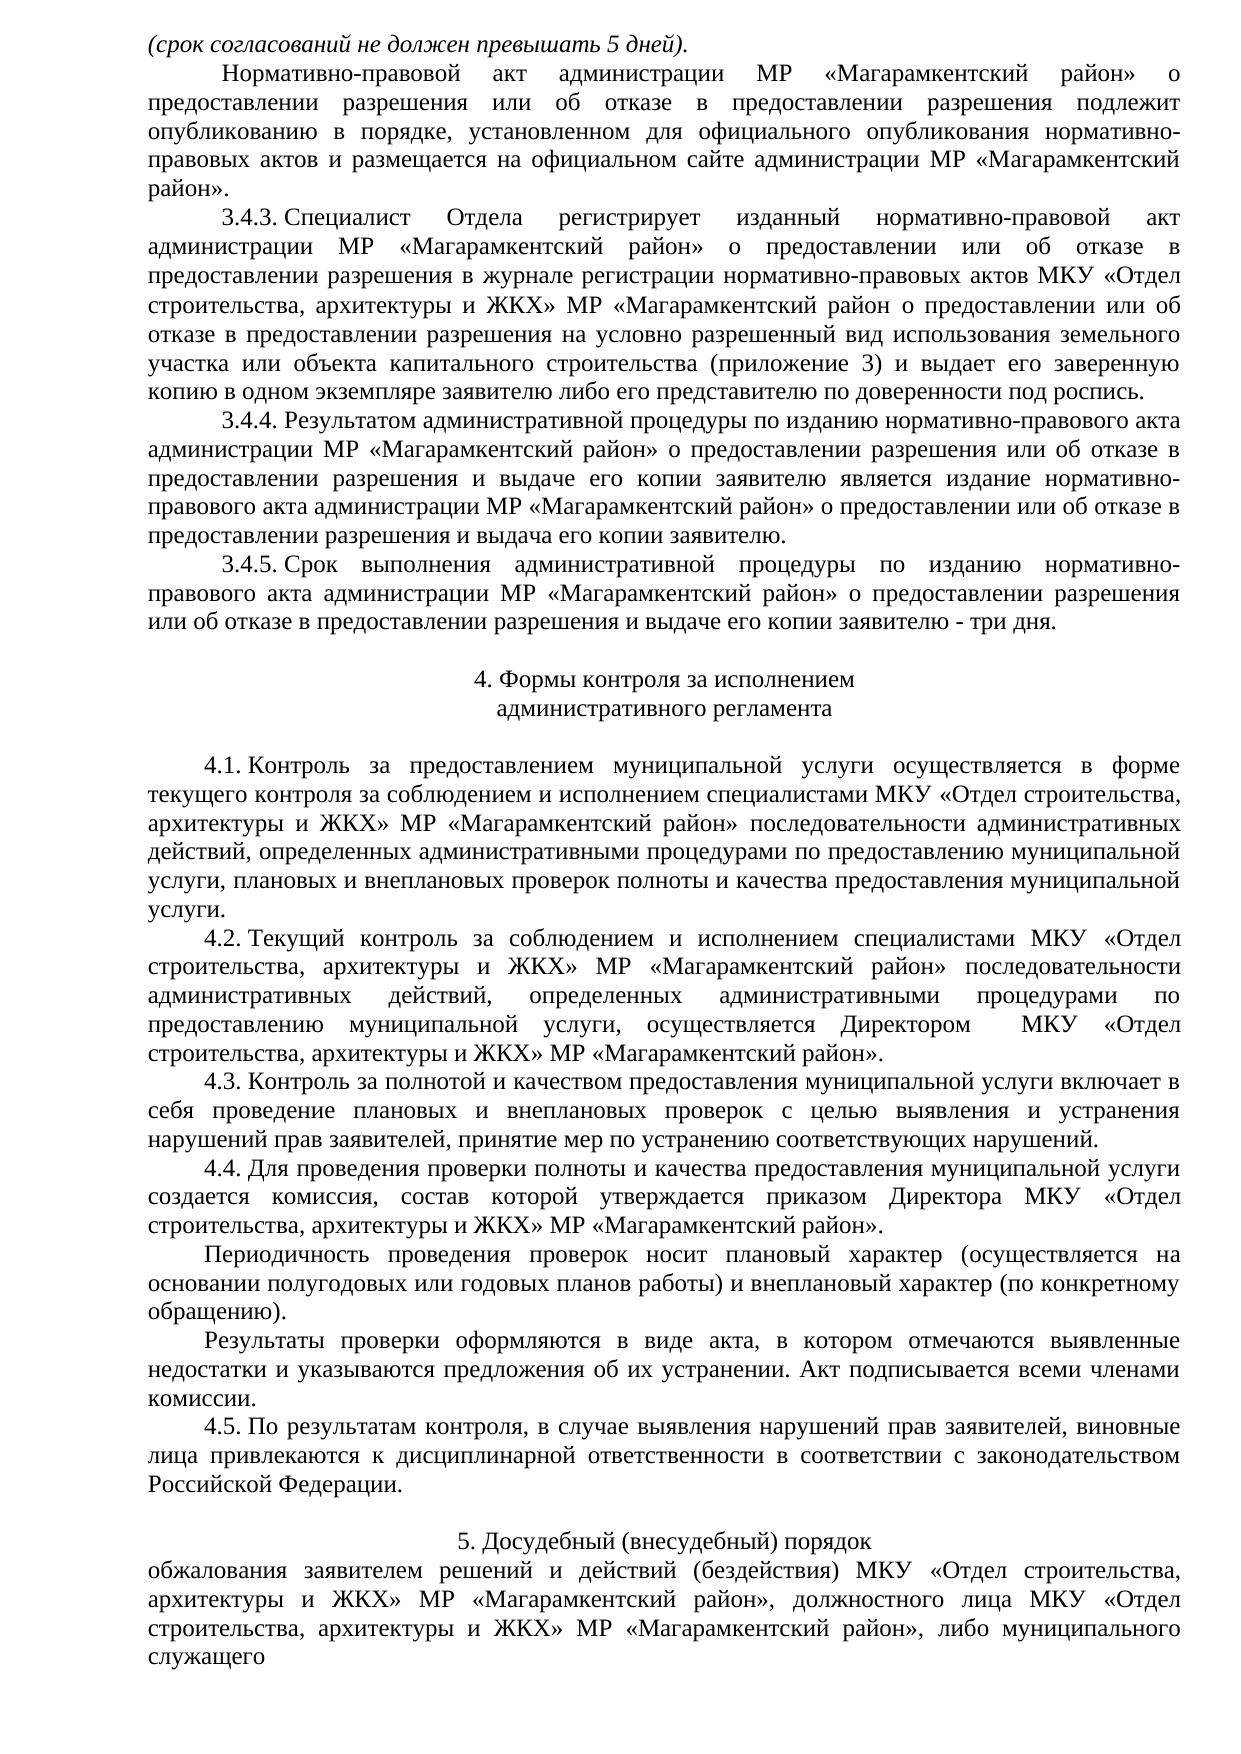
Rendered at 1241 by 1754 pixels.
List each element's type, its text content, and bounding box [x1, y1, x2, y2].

text 3.4.4. Результатом административной процедуры по изданию нормативно-правового акта администрации МР «Магарамкентский район» о предоставлении разрешения или об отказе в предоставлении разрешения и выдаче его копии заявителю является издание нормативно-правового акта администрации МР «Магарамкентский район» о предоставлении или об отказе в предоставлении разрешения и выдача его копии заявителю. [148, 405, 1181, 549]
text обжалования заявителем решений и действий (бездействия) МКУ «Отдел строительства, архитектуры и ЖКХ» МР «Магарамкентский район», должностного лица МКУ «Отдел строительства, архитектуры и ЖКХ» МР «Магарамкентский район», либо муниципального служащего [148, 1555, 1181, 1670]
text (срок согласований не должен превышать 5 дней). [148, 29, 1181, 58]
text 4.4. Для проведения проверки полноты и качества предоставления муниципальной услуги создается комиссия, состав которой утверждается приказом Директора МКУ «Отдел строительства, архитектуры и ЖКХ» МР «Магарамкентский район». [148, 1153, 1181, 1239]
text 4. Формы контроля за исполнением [148, 664, 1181, 693]
text 5. Досудебный (внесудебный) порядок [148, 1526, 1181, 1555]
text Нормативно-правовой акт администрации МР «Магарамкентский район» о предоставлении разрешения или об отказе в предоставлении разрешения подлежит опубликованию в порядке, установленном для официального опубликования нормативно-правовых актов и размещается на официальном сайте администрации МР «Магарамкентский район». [148, 58, 1181, 202]
text 3.4.5. Срок выполнения административной процедуры по изданию нормативно-правового акта администрации МР «Магарамкентский район» о предоставлении разрешения или об отказе в предоставлении разрешения и выдаче его копии заявителю - три дня. [148, 549, 1181, 635]
text 4.5. По результатам контроля, в случае выявления нарушений прав заявителей, виновные лица привлекаются к дисциплинарной ответственности в соответствии с законодательством Российской Федерации. [148, 1411, 1181, 1498]
text 4.2. Текущий контроль за соблюдением и исполнением специалистами МКУ «Отдел строительства, архитектуры и ЖКХ» МР «Магарамкентский район» последовательности административных действий, определенных административными процедурами по предоставлению муниципальной услуги, осуществляется Директором МКУ «Отдел строительства, архитектуры и ЖКХ» МР «Магарамкентский район». [148, 923, 1181, 1066]
text 3.4.3. Специалист Отдела регистрирует изданный нормативно-правовой акт администрации МР «Магарамкентский район» о предоставлении или об отказе в предоставлении разрешения в журнале регистрации нормативно-правовых актов МКУ «Отдел строительства, архитектуры и ЖКХ» МР «Магарамкентский район о предоставлении или об отказе в предоставлении разрешения на условно разрешенный вид использования земельного участка или объекта капитального строительства (приложение 3) и выдает его заверенную копию в одном экземпляре заявителю либо его представителю по доверенности под роспись. [148, 202, 1181, 405]
text Периодичность проведения проверок носит плановый характер (осуществляется на основании полугодовых или годовых планов работы) и внеплановый характер (по конкретному обращению). [148, 1239, 1181, 1325]
text 4.1. Контроль за предоставлением муниципальной услуги осуществляется в форме текущего контроля за соблюдением и исполнением специалистами МКУ «Отдел строительства, архитектуры и ЖКХ» МР «Магарамкентский район» последовательности административных действий, определенных административными процедурами по предоставлению муниципальной услуги, плановых и внеплановых проверок полноты и качества предоставления муниципальной услуги. [148, 750, 1181, 923]
text Результаты проверки оформляются в виде акта, в котором отмечаются выявленные недостатки и указываются предложения об их устранении. Акт подписывается всеми членами комиссии. [148, 1325, 1181, 1411]
text административного регламента [148, 693, 1181, 721]
text 4.3. Контроль за полнотой и качеством предоставления муниципальной услуги включает в себя проведение плановых и внеплановых проверок с целью выявления и устранения нарушений прав заявителей, принятие мер по устранению соответствующих нарушений. [148, 1066, 1181, 1153]
